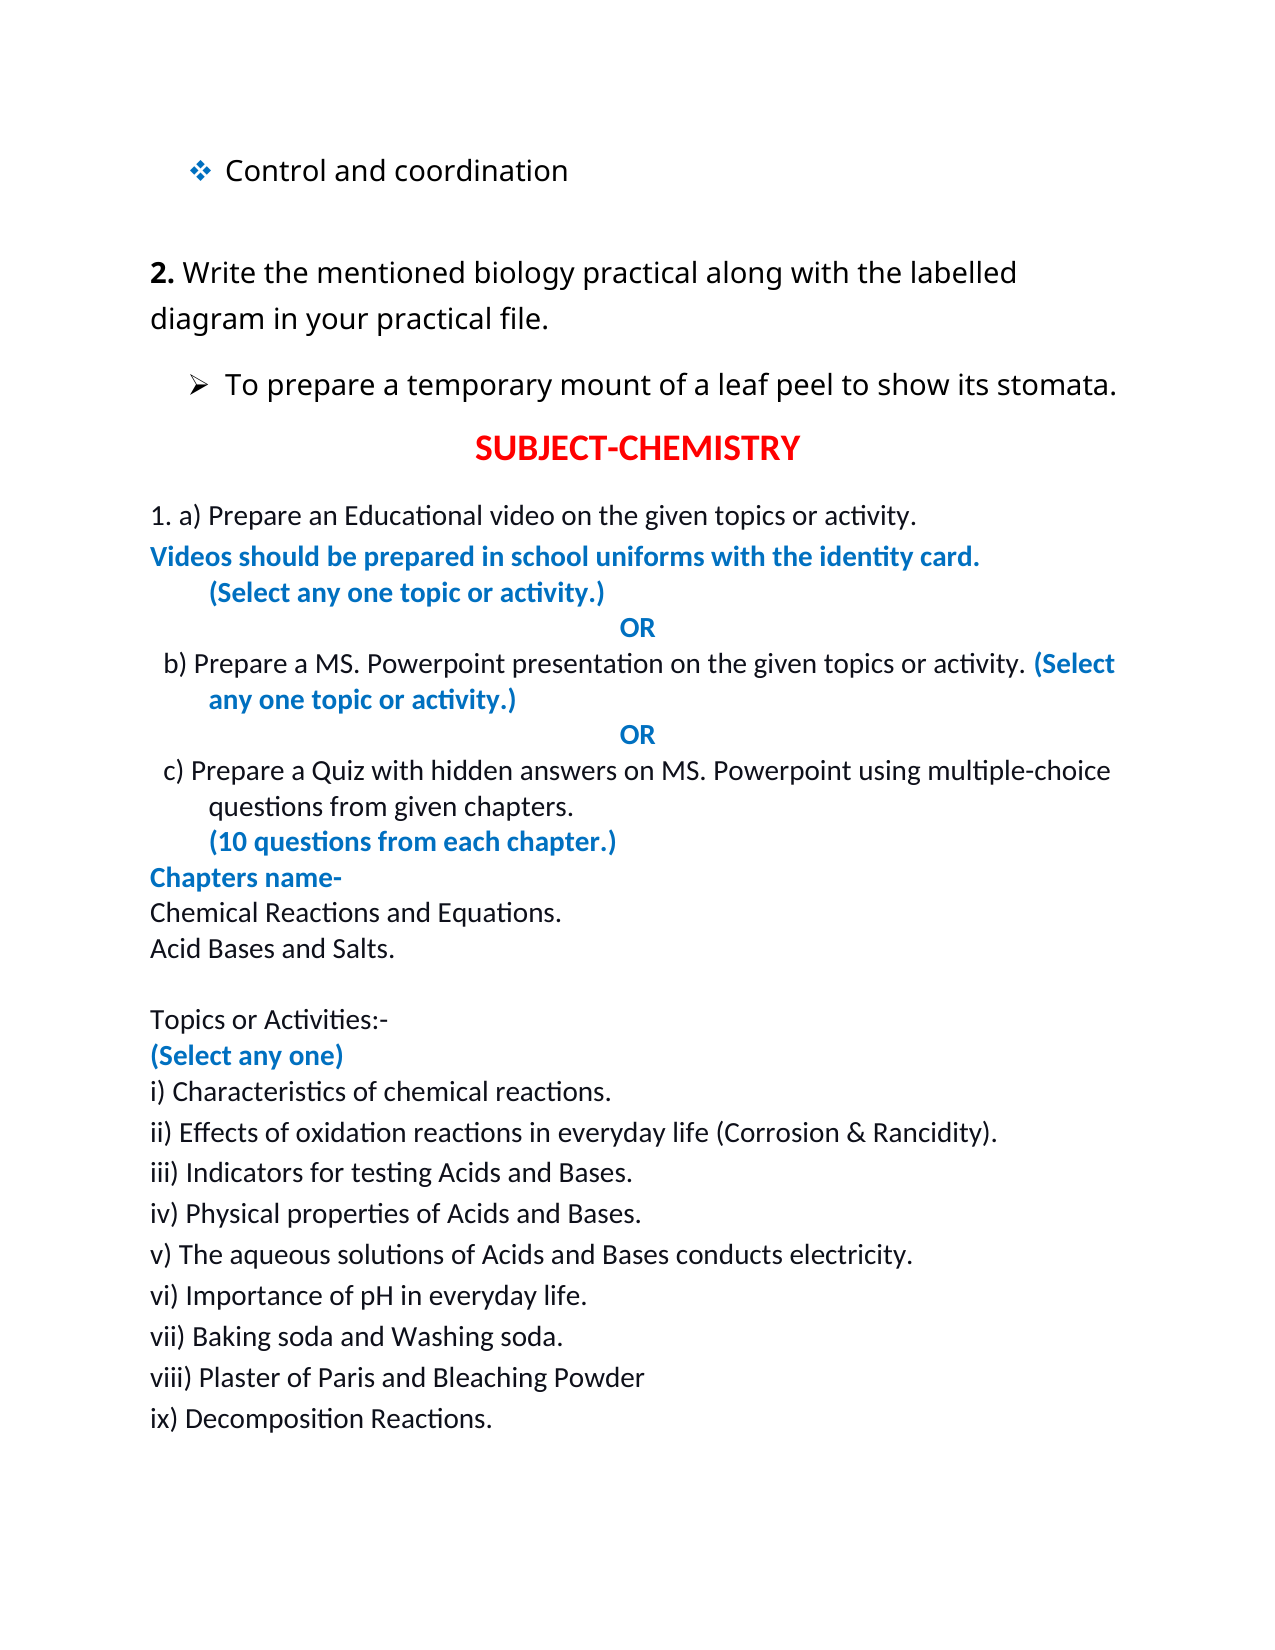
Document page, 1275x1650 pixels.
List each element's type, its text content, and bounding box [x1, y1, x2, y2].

text Videos should be prepared in school uniforms with the identity card. [150, 538, 1125, 574]
list The aqueous solutions of Acids and Bases conducts electricity. [150, 1236, 1125, 1272]
list Effects of oxidation reactions in everyday life (Corrosion & Rancidity). [150, 1114, 1125, 1149]
list Baking soda and Washing soda. [150, 1318, 1125, 1354]
list Characteristics of chemical reactions. [150, 1073, 1125, 1108]
text Chemical Reactions and Equations. [150, 894, 1125, 930]
text SUBJECT-CHEMISTRY [150, 424, 1125, 470]
list Decomposition Reactions. [150, 1400, 1125, 1436]
text Chapters name- [150, 859, 1125, 894]
list Plaster of Paris and Bleaching Powder [150, 1359, 1125, 1395]
text Topics or Activities:- [150, 1001, 1125, 1037]
list Indicators for testing Acids and Bases. [150, 1154, 1125, 1190]
text c) Prepare a Quiz with hidden answers on MS. Powerpoint using multiple-choice questions from given chapters. [150, 752, 1125, 823]
text Acid Bases and Salts. [150, 930, 1125, 966]
text (Select any one topic or activity.) [150, 574, 1125, 609]
text (Select any one) [150, 1037, 1125, 1073]
list Physical properties of Acids and Bases. [150, 1196, 1125, 1231]
list Importance of pH in everyday life. [150, 1277, 1125, 1313]
text OR [150, 609, 1125, 645]
text 2. Write the mentioned biology practical along with the labelled diagram in your practical file. [150, 252, 1125, 338]
text (10 questions from each chapter.) [150, 823, 1125, 859]
text OR [150, 716, 1125, 752]
text b) Prepare a MS. Powerpoint presentation on the given topics or activity. (Select any one topic or activity.) [150, 645, 1125, 716]
list To prepare a temporary mount of a leaf peel to show its stomata. [187, 364, 1125, 404]
list Control and coordination [187, 150, 1125, 190]
list a) Prepare an Educational video on the given topics or activity. [150, 497, 1125, 533]
